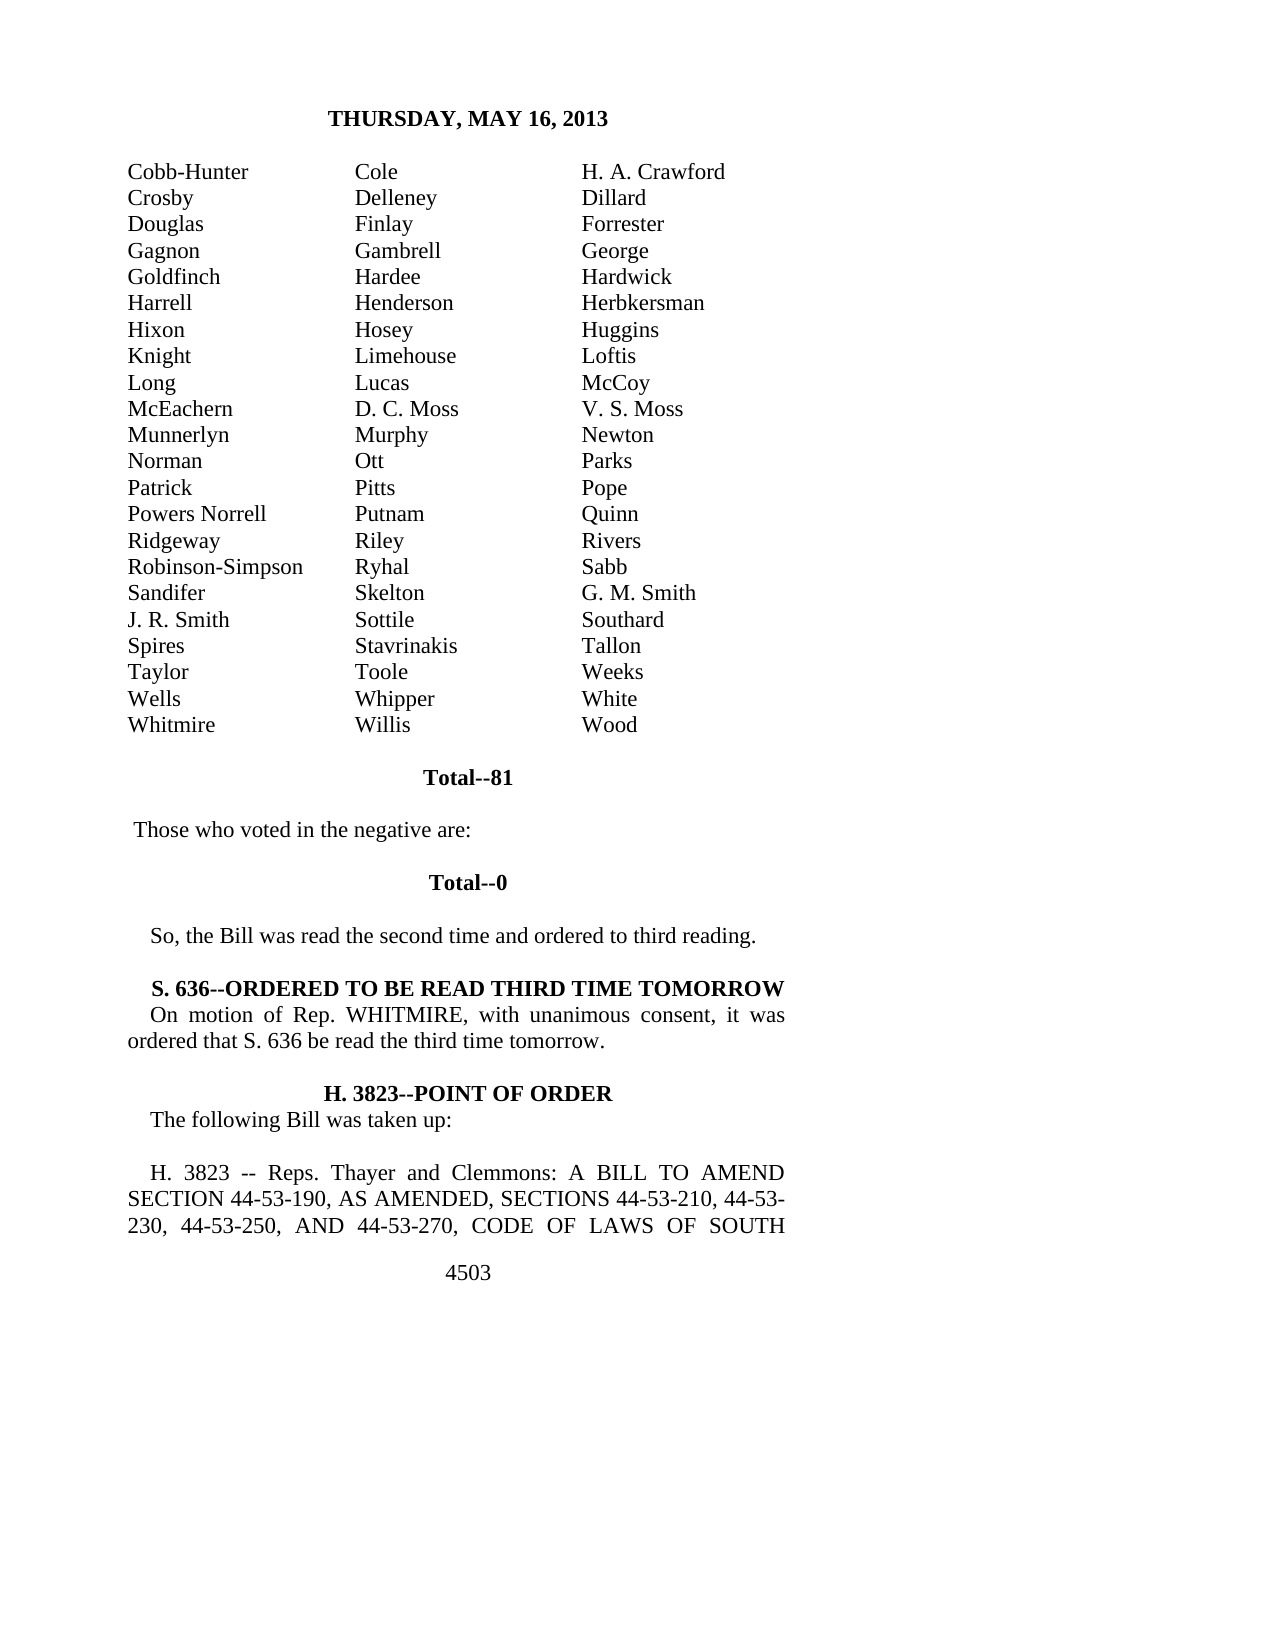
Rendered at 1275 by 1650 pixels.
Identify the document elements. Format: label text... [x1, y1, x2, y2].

table_cell Hixon [116, 316, 343, 342]
table_cell Stavrinakis [343, 632, 570, 658]
table_cell Patrick [116, 474, 343, 500]
table_cell White [570, 685, 797, 711]
table_cell Ott [343, 448, 570, 474]
table_cell Weeks [570, 659, 797, 685]
table_cell George [570, 237, 797, 263]
table_cell V. S. Moss [570, 395, 797, 421]
table_cell Limehouse [343, 342, 570, 368]
table_cell Pitts [343, 474, 570, 500]
text Those who voted in the negative are: [127, 817, 786, 843]
table_cell Ryhal [343, 553, 570, 579]
table_cell Parks [570, 448, 797, 474]
table_cell Riley [343, 527, 570, 553]
table_cell Skelton [343, 579, 570, 606]
table_cell Toole [343, 659, 570, 685]
table_cell Long [116, 369, 343, 395]
table_cell Lucas [343, 369, 570, 395]
table_cell Putnam [343, 500, 570, 527]
table_cell Knight [116, 342, 343, 368]
table_cell Cole [343, 158, 570, 184]
table_cell Sabb [570, 553, 797, 579]
text S. 636--ORDERED TO BE READ THIRD TIME TOMORROW [127, 975, 786, 1001]
table_cell Sandifer [116, 579, 343, 606]
table_cell Whipper [343, 685, 570, 711]
table_cell Tallon [570, 632, 797, 658]
table_cell Murphy [343, 421, 570, 448]
table_cell Powers Norrell [116, 500, 343, 527]
table_cell Henderson [343, 290, 570, 316]
table_cell Newton [570, 421, 797, 448]
table_cell Willis [343, 711, 570, 737]
table_cell Gagnon [116, 237, 343, 263]
table_cell Pope [570, 474, 797, 500]
table_cell Harrell [116, 290, 343, 316]
text The following Bill was taken up: [127, 1106, 786, 1133]
text Total--81 [127, 764, 786, 790]
table_cell Dillard [570, 184, 797, 210]
table_cell Quinn [570, 500, 797, 527]
table_cell Delleney [343, 184, 570, 210]
text H. 3823--POINT OF ORDER [127, 1080, 786, 1106]
table_cell Cobb-Hunter [116, 158, 343, 184]
table_cell Loftis [570, 342, 797, 368]
table_cell Herbkersman [570, 290, 797, 316]
table_cell McEachern [116, 395, 343, 421]
table_cell Robinson-Simpson [116, 553, 343, 579]
table_cell Huggins [570, 316, 797, 342]
table_cell H. A. Crawford [570, 158, 797, 184]
table_cell Hardwick [570, 263, 797, 289]
table_cell Munnerlyn [116, 421, 343, 448]
table_cell D. C. Moss [343, 395, 570, 421]
text Total--0 [127, 869, 786, 896]
table_cell Rivers [570, 527, 797, 553]
table_cell Norman [116, 448, 343, 474]
table_cell Taylor [116, 659, 343, 685]
table_cell Wells [116, 685, 343, 711]
table_cell Southard [570, 606, 797, 632]
table_cell Gambrell [343, 237, 570, 263]
table_cell Hardee [343, 263, 570, 289]
table_cell Crosby [116, 184, 343, 210]
table_cell Sottile [343, 606, 570, 632]
table_cell McCoy [570, 369, 797, 395]
text On motion of Rep. WHITMIRE, with unanimous consent, it was ordered that S. 636 be read the third time tomorrow. [127, 1001, 786, 1054]
table_cell Hosey [343, 316, 570, 342]
table_cell Spires [116, 632, 343, 658]
table_cell G. M. Smith [570, 579, 797, 606]
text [127, 1159, 786, 1238]
table_cell Goldfinch [116, 263, 343, 289]
table_cell Finlay [343, 210, 570, 237]
table_cell J. R. Smith [116, 606, 343, 632]
table_cell Wood [570, 711, 797, 737]
table_cell Douglas [116, 210, 343, 237]
text So, the Bill was read the second time and ordered to third reading. [127, 922, 786, 948]
table_cell Whitmire [116, 711, 343, 737]
table_cell Forrester [570, 210, 797, 237]
table_cell Ridgeway [116, 527, 343, 553]
